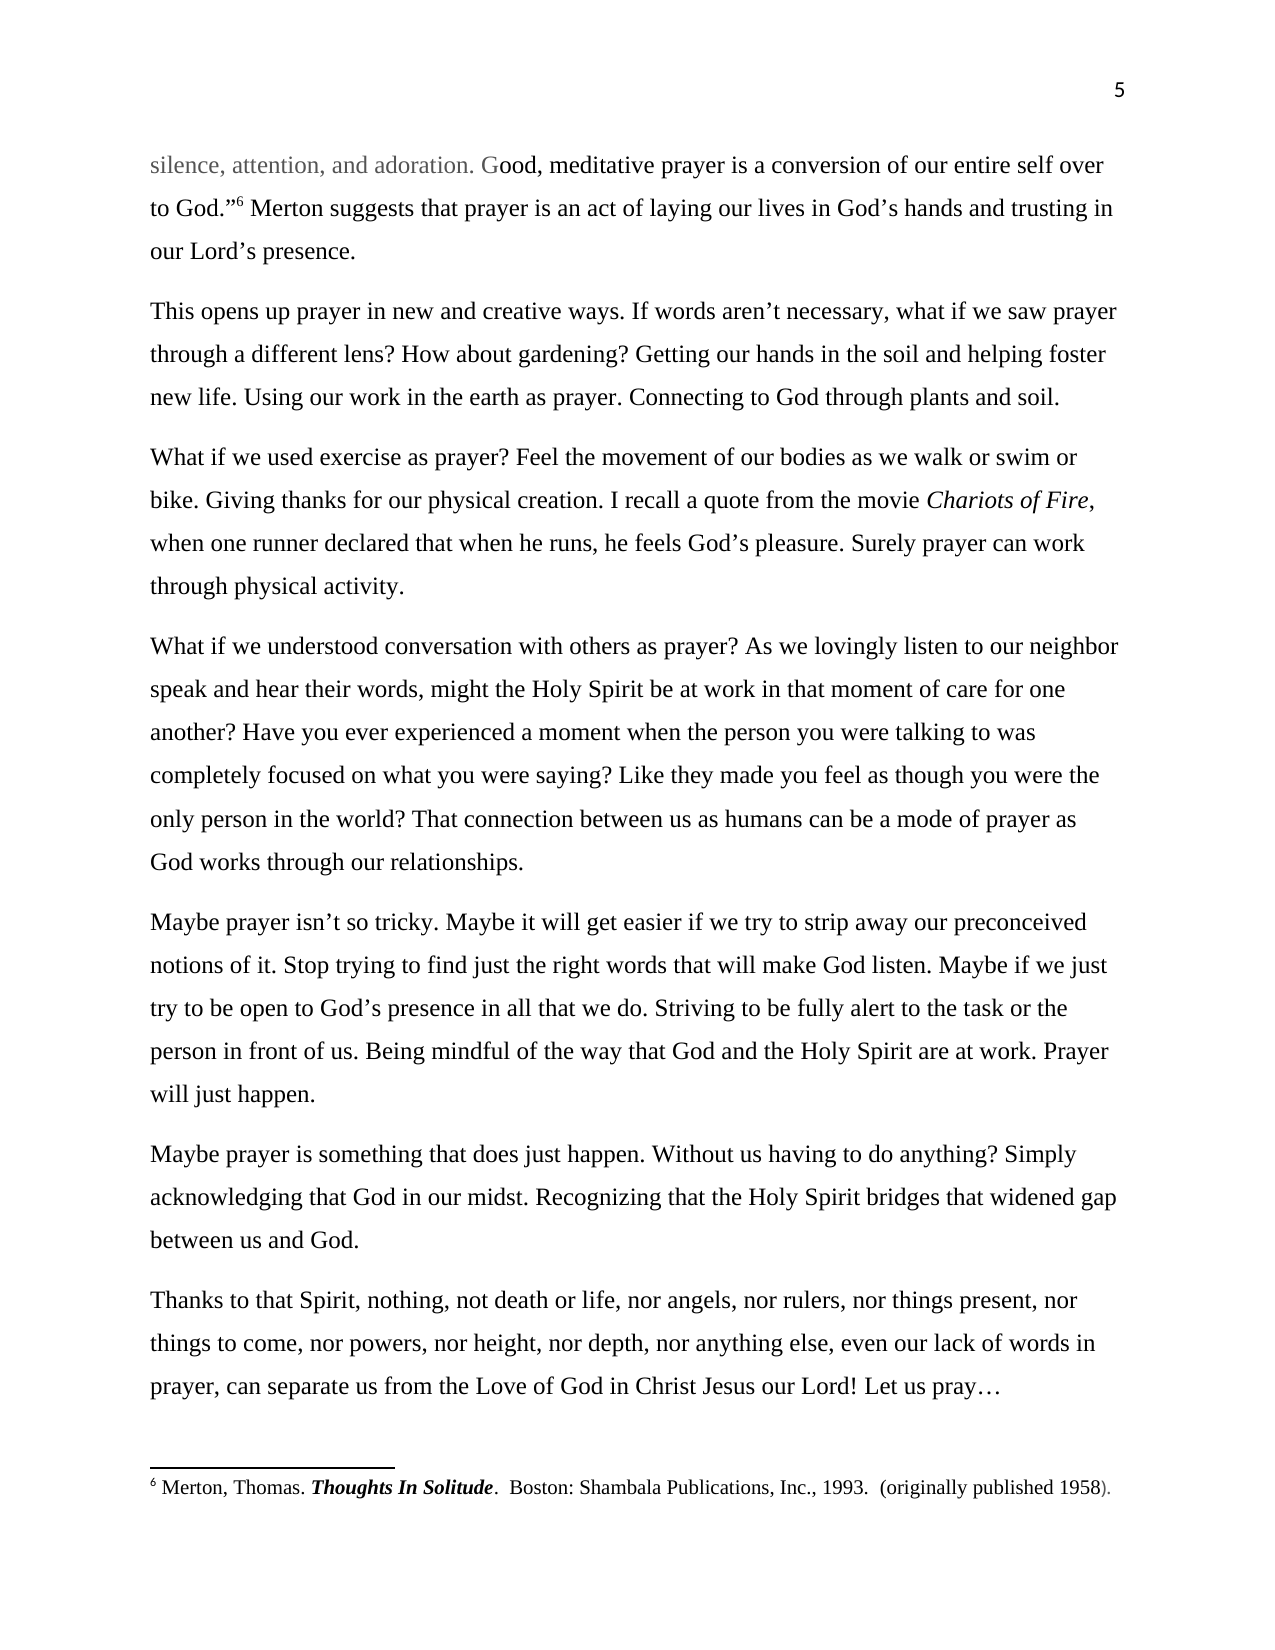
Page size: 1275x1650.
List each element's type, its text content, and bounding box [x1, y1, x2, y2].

text This opens up prayer in new and creative ways. If words aren’t necessary, what if we saw prayer through a different lens? How about gardening? Getting our hands in the soil and helping foster new life. Using our work in the earth as prayer. Connecting to God through plants and soil. [150, 296, 1125, 411]
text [150, 150, 1125, 265]
text Maybe prayer is something that does just happen. Without us having to do anything? Simply acknowledging that God in our midst. Recognizing that the Holy Spirit bridges that widened gap between us and God. [150, 1139, 1125, 1254]
text Maybe prayer isn’t so tricky. Maybe it will get easier if we try to strip away our preconceived notions of it. Stop trying to find just the right words that will make God listen. Maybe if we just try to be open to God’s presence in all that we do. Striving to be fully alert to the task or the person in front of us. Being mindful of the way that God and the Holy Spirit are at work. Prayer will just happen. [150, 907, 1125, 1108]
text Thanks to that Spirit, nothing, not death or life, nor angels, nor rulers, nor things present, nor things to come, nor powers, nor height, nor depth, nor anything else, even our lack of words in prayer, can separate us from the Love of God in Christ Jesus our Lord! Let us pray… [150, 1285, 1125, 1400]
text What if we used exercise as prayer? Feel the movement of our bodies as we walk or swim or bike. Giving thanks for our physical creation. I recall a quote from the movie Chariots of Fire, when one runner declared that when he runs, he feels God’s pleasure. Surely prayer can work through physical activity. [150, 442, 1125, 600]
text What if we understood conversation with others as prayer? As we lovingly listen to our neighbor speak and hear their words, might the Holy Spirit be at work in that moment of care for one another? Have you ever experienced a moment when the person you were talking to was completely focused on what you were saying? Like they made you feel as though you were the only person in the world? That connection between us as humans can be a mode of prayer as God works through our relationships. [150, 631, 1125, 876]
